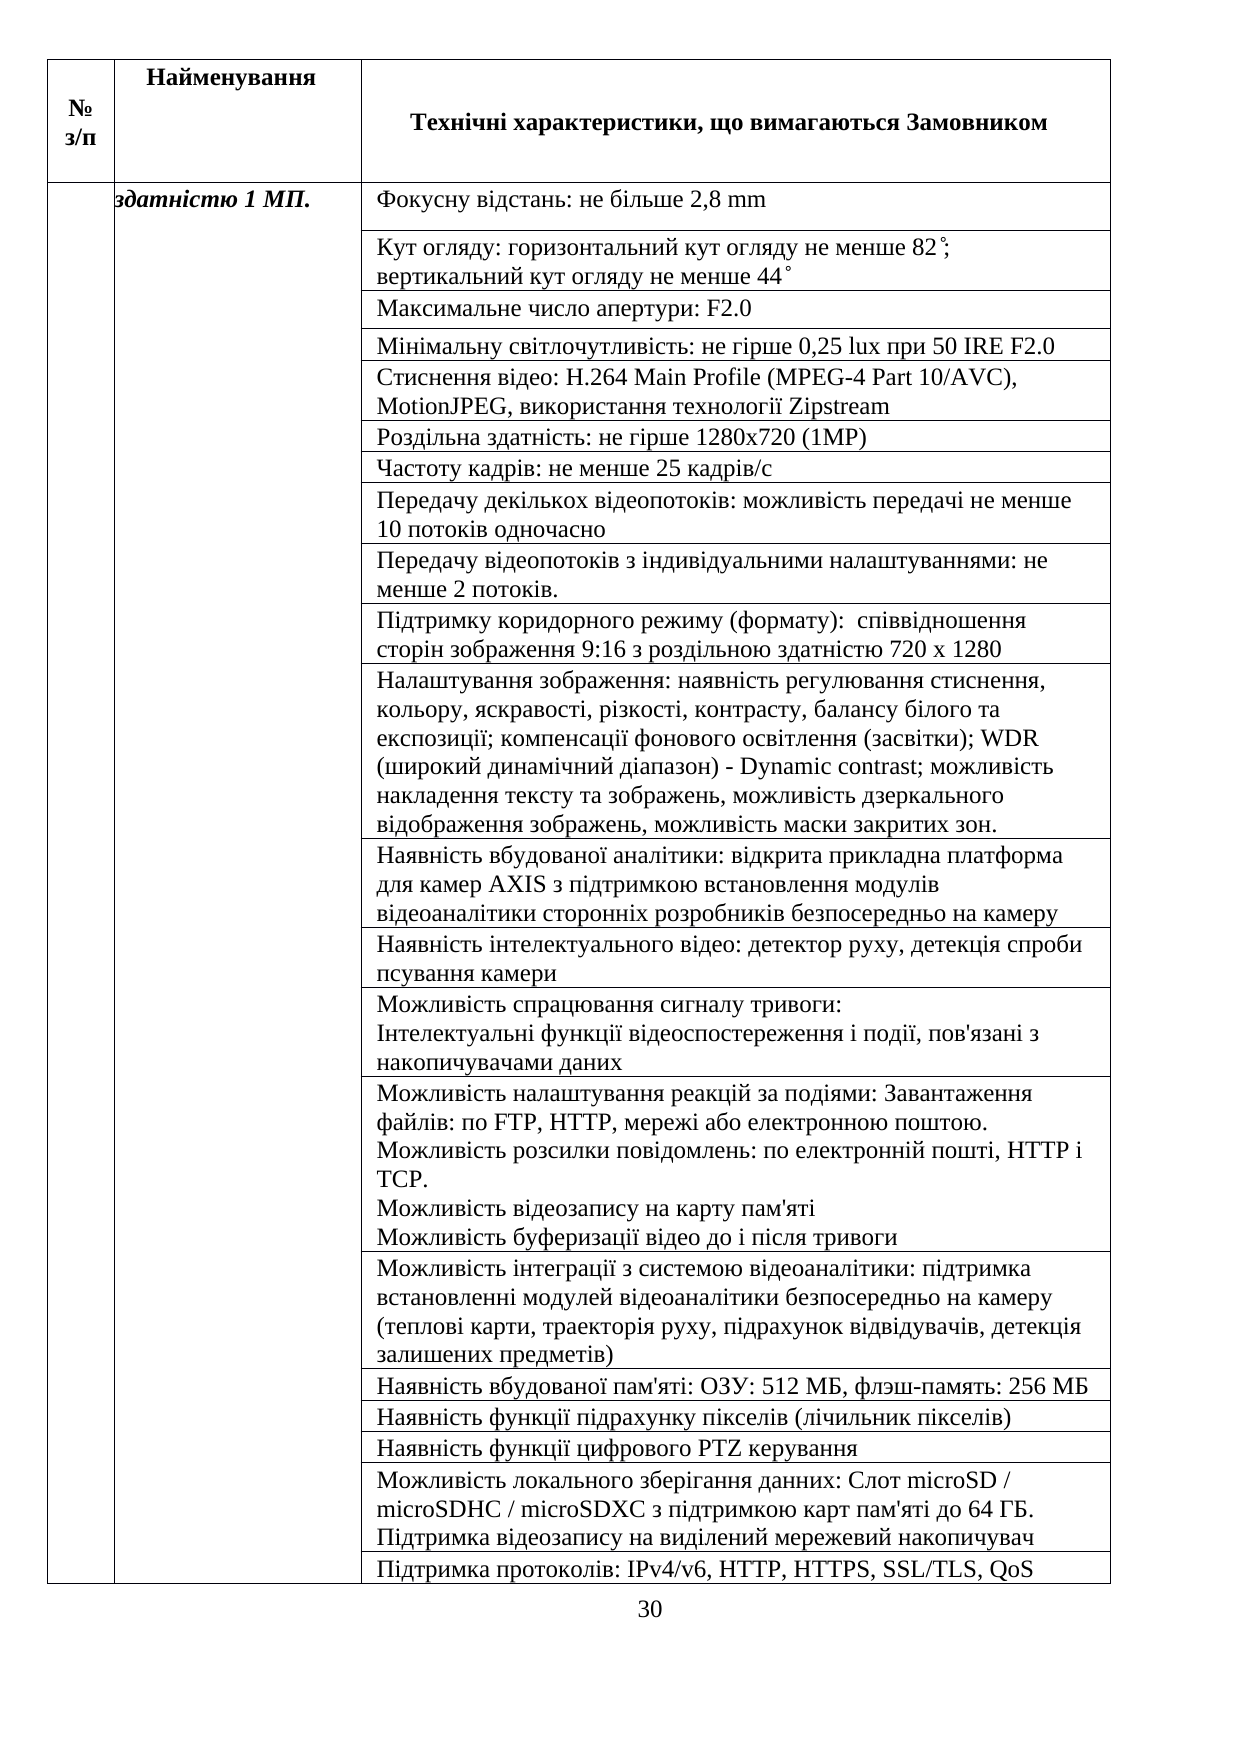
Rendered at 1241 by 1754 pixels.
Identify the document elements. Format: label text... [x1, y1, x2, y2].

table_cell Стиснення відео: H.264 Main Profile (MPEG-4 Part 10/AVC), MotionJPEG, використання технології Zipstream [362, 361, 1110, 419]
table_cell Максимальне число апертури: F2.0 [362, 291, 1110, 328]
table_cell Передачу відеопотоків з індивідуальними налаштуваннями: не менше 2 потоків. [362, 544, 1110, 602]
table_header № з/п [48, 60, 114, 182]
table_cell Можливість локального зберігання данних: Слот microSD / microSDHC / microSDXC з підтримкою карт пам'яті до 64 ГБ. Підтримка відеозапису на виділений мережевий накопичувач [362, 1463, 1110, 1551]
table_cell Наявність вбудованої пам'яті: ОЗУ: 512 МБ, флэш-память: 256 МБ [362, 1369, 1110, 1399]
table_cell Можливість спрацювання сигналу тривоги: Інтелектуальні функції відеоспостереження і події, пов'язані з накопичувачами даних [362, 988, 1110, 1076]
table_cell Наявність функції цифрового PTZ керування [362, 1432, 1110, 1462]
table_cell Кут огляду: горизонтальний кут огляду не менше 82 ̊; вертикальний кут огляду не менше 44 ̊ [362, 231, 1110, 290]
table_cell Підтримку коридорного режиму (формату): співвідношення сторін зображення 9:16 з роздільною здатністю 720 х 1280 [362, 604, 1110, 663]
table_header Технічні характеристики, що вимагаються Замовником [362, 60, 1110, 182]
table_cell Наявність вбудованої аналітики: відкрита прикладна платформа для камер AXIS з підтримкою встановлення модулів відеоаналітики сторонніх розробників безпосередньо на камеру [362, 839, 1110, 927]
table_cell Передачу декількох відеопотоків: можливість передачі не менше 10 потоків одночасно [362, 483, 1110, 542]
table_cell Мінімальну світлочутливість: не гірше 0,25 lux при 50 IRE F2.0 [362, 329, 1110, 359]
table_cell Роздільна здатність: не гірше 1280x720 (1MP) [362, 421, 1110, 451]
table_cell Частоту кадрів: не менше 25 кадрів/с [362, 452, 1110, 482]
table_cell Наявність функції підрахунку пікселів (лічильник пікселів) [362, 1401, 1110, 1431]
table_cell Наявність інтелектуального відео: детектор руху, детекція спроби псування камери [362, 928, 1110, 987]
table_header Найменування [115, 60, 361, 182]
table_cell Можливість інтеграції з системою відеоаналітики: підтримка встановленні модулей відеоаналітики безпосередньо на камеру (теплові карти, траекторія руху, підрахунок відвідувачів, детекція залишених предметів) [362, 1252, 1110, 1368]
table_cell Налаштування зображення: наявність регулювання стиснення, кольору, яскравості, різкості, контрасту, балансу білого та експозиції; компенсації фонового освітлення (засвітки); WDR (широкий динамічний діапазон) - Dynamic contrast; можливість накладення тексту та зображень, можливість дзеркального відображення зображень, можливість маски закритих зон. [362, 664, 1110, 838]
table_cell Можливість налаштування реакцій за подіями: Завантаження файлів: по FTP, HTTP, мережі або електронною поштою. Можливість розсилки повідомлень: по електронній пошті, HTTP і TCP. Можливість відеозапису на карту пам'яті Можливість буферизації відео до і після тривоги [362, 1077, 1110, 1251]
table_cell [362, 1552, 1110, 1582]
table_cell Фокусну відстань: не більше 2,8 mm [362, 183, 1110, 230]
